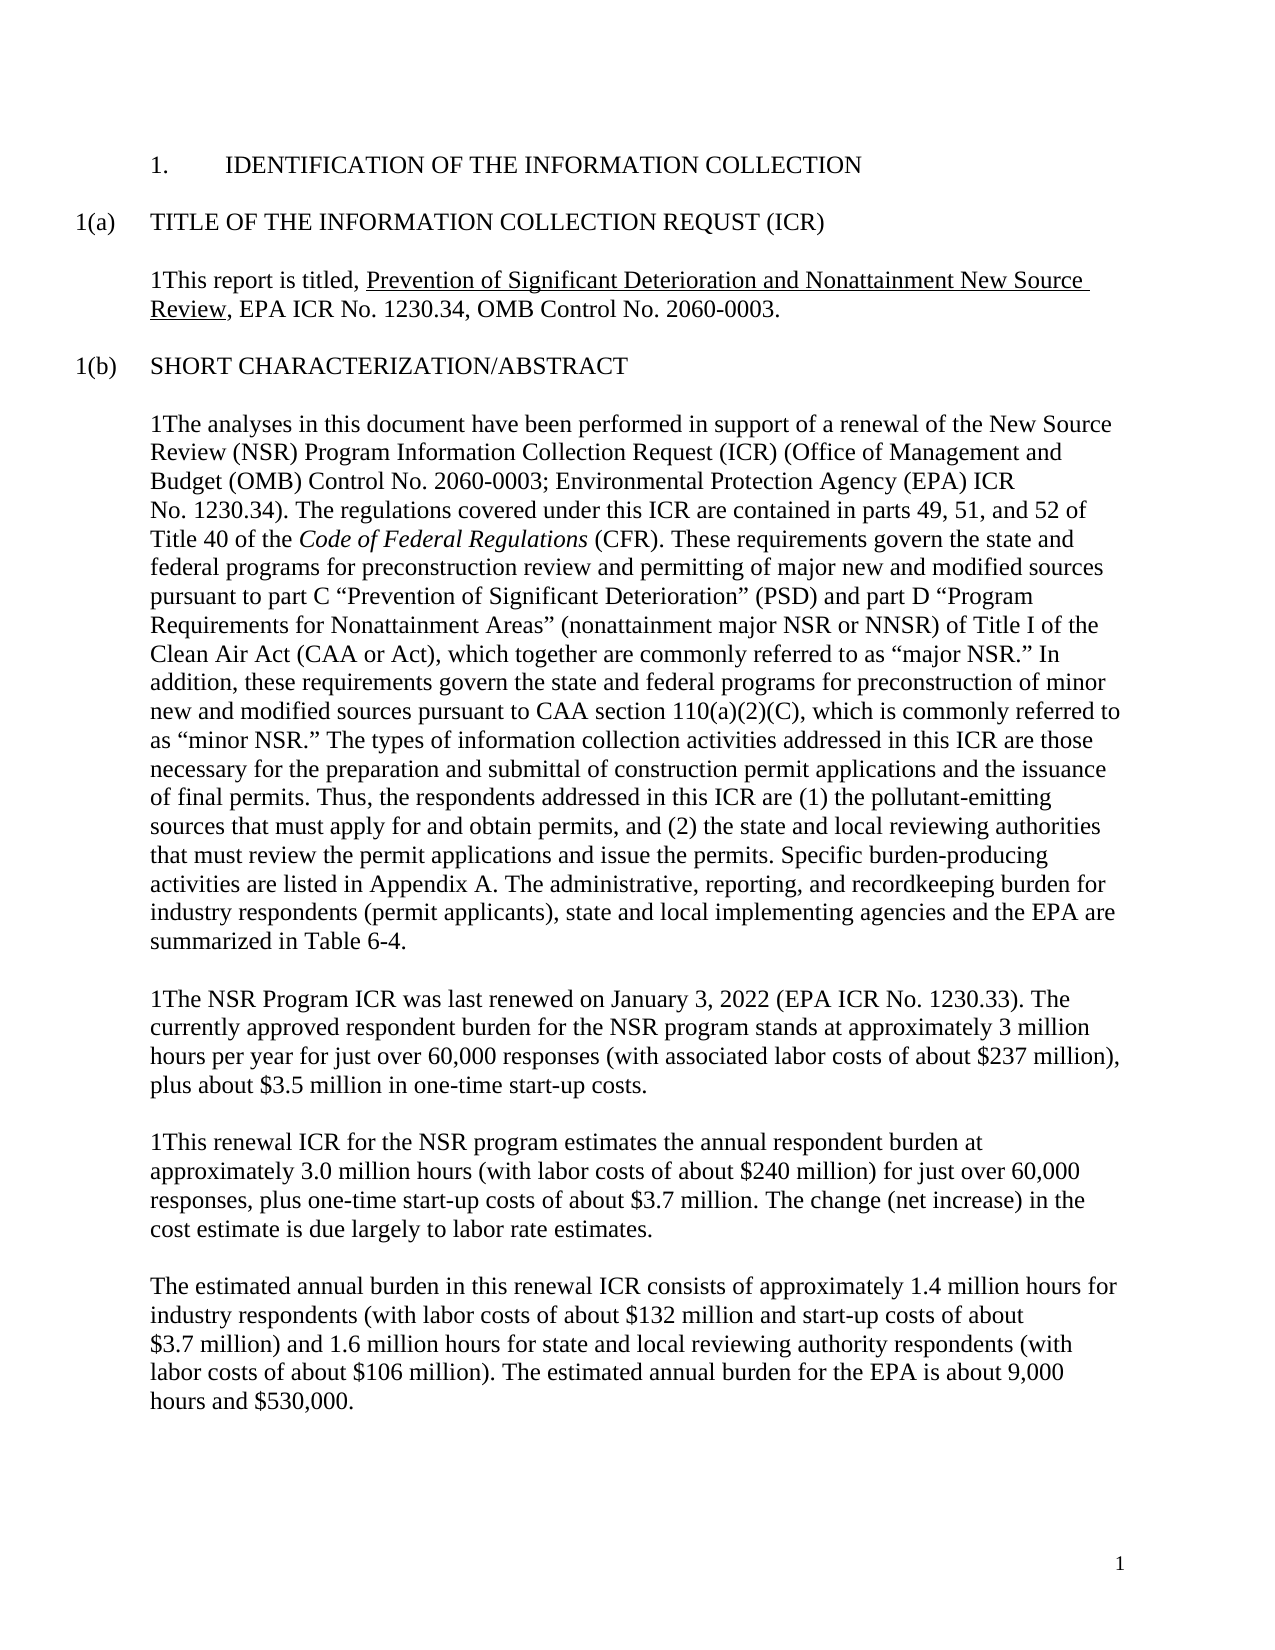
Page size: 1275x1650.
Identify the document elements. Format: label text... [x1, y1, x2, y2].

text This report is titled, Prevention of Significant Deterioration and Nonattainment New Source Review, EPA ICR No. 1230.34, OMB Control No. 2060-0003. [150, 265, 1125, 322]
text The analyses in this document have been performed in support of a renewal of the New Source Review (NSR) Program Information Collection Request (ICR) (Office of Management and Budget (OMB) Control No. 2060-0003; Environmental Protection Agency (EPA) ICR No. 1230.34). The regulations covered under this ICR are contained in parts 49, 51, and 52 of Title 40 of the Code of Federal Regulations (CFR). These requirements govern the state and federal programs for preconstruction review and permitting of major new and modified sources pursuant to part C “Prevention of Significant Deterioration” (PSD) and part D “Program Requirements for Nonattainment Areas” (nonattainment major NSR or NNSR) of Title I of the Clean Air Act (CAA or Act), which together are commonly referred to as “major NSR.” In addition, these requirements govern the state and federal programs for preconstruction of minor new and modified sources pursuant to CAA section 110(a)(2)(C), which is commonly referred to as “minor NSR.” The types of information collection activities addressed in this ICR are those necessary for the preparation and submittal of construction permit applications and the issuance of final permits. Thus, the respondents addressed in this ICR are (1) the pollutant-emitting sources that must apply for and obtain permits, and (2) the state and local reviewing authorities that must review the permit applications and issue the permits. Specific burden-producing activities are listed in Appendix A. The administrative, reporting, and recordkeeping burden for industry respondents (permit applicants), state and local implementing agencies and the EPA are summarized in Table 6-4. [150, 409, 1125, 955]
subtitle 1(a) TITLE OF THE INFORMATION COLLECTION REQUST (ICR) [75, 207, 1125, 236]
text 1. IDENTIFICATION OF THE INFORMATION COLLECTION [150, 150, 1125, 179]
text This renewal ICR for the NSR program estimates the annual respondent burden at approximately 3.0 million hours (with labor costs of about $240 million) for just over 60,000 responses, plus one-time start-up costs of about $3.7 million. The change (net increase) in the cost estimate is due largely to labor rate estimates. [150, 1127, 1125, 1242]
text The NSR Program ICR was last renewed on January 3, 2022 (EPA ICR No. 1230.33). The currently approved respondent burden for the NSR program stands at approximately 3 million hours per year for just over 60,000 responses (with associated labor costs of about $237 million), plus about $3.5 million in one-time start-up costs. [150, 984, 1125, 1099]
text The estimated annual burden in this renewal ICR consists of approximately 1.4 million hours for industry respondents (with labor costs of about $132 million and start-up costs of about $3.7 million) and 1.6 million hours for state and local reviewing authority respondents (with labor costs of about $106 million). The estimated annual burden for the EPA is about 9,000 hours and $530,000. [150, 1271, 1125, 1415]
subtitle 1(b) SHORT CHARACTERIZATION/ABSTRACT [75, 351, 1125, 380]
